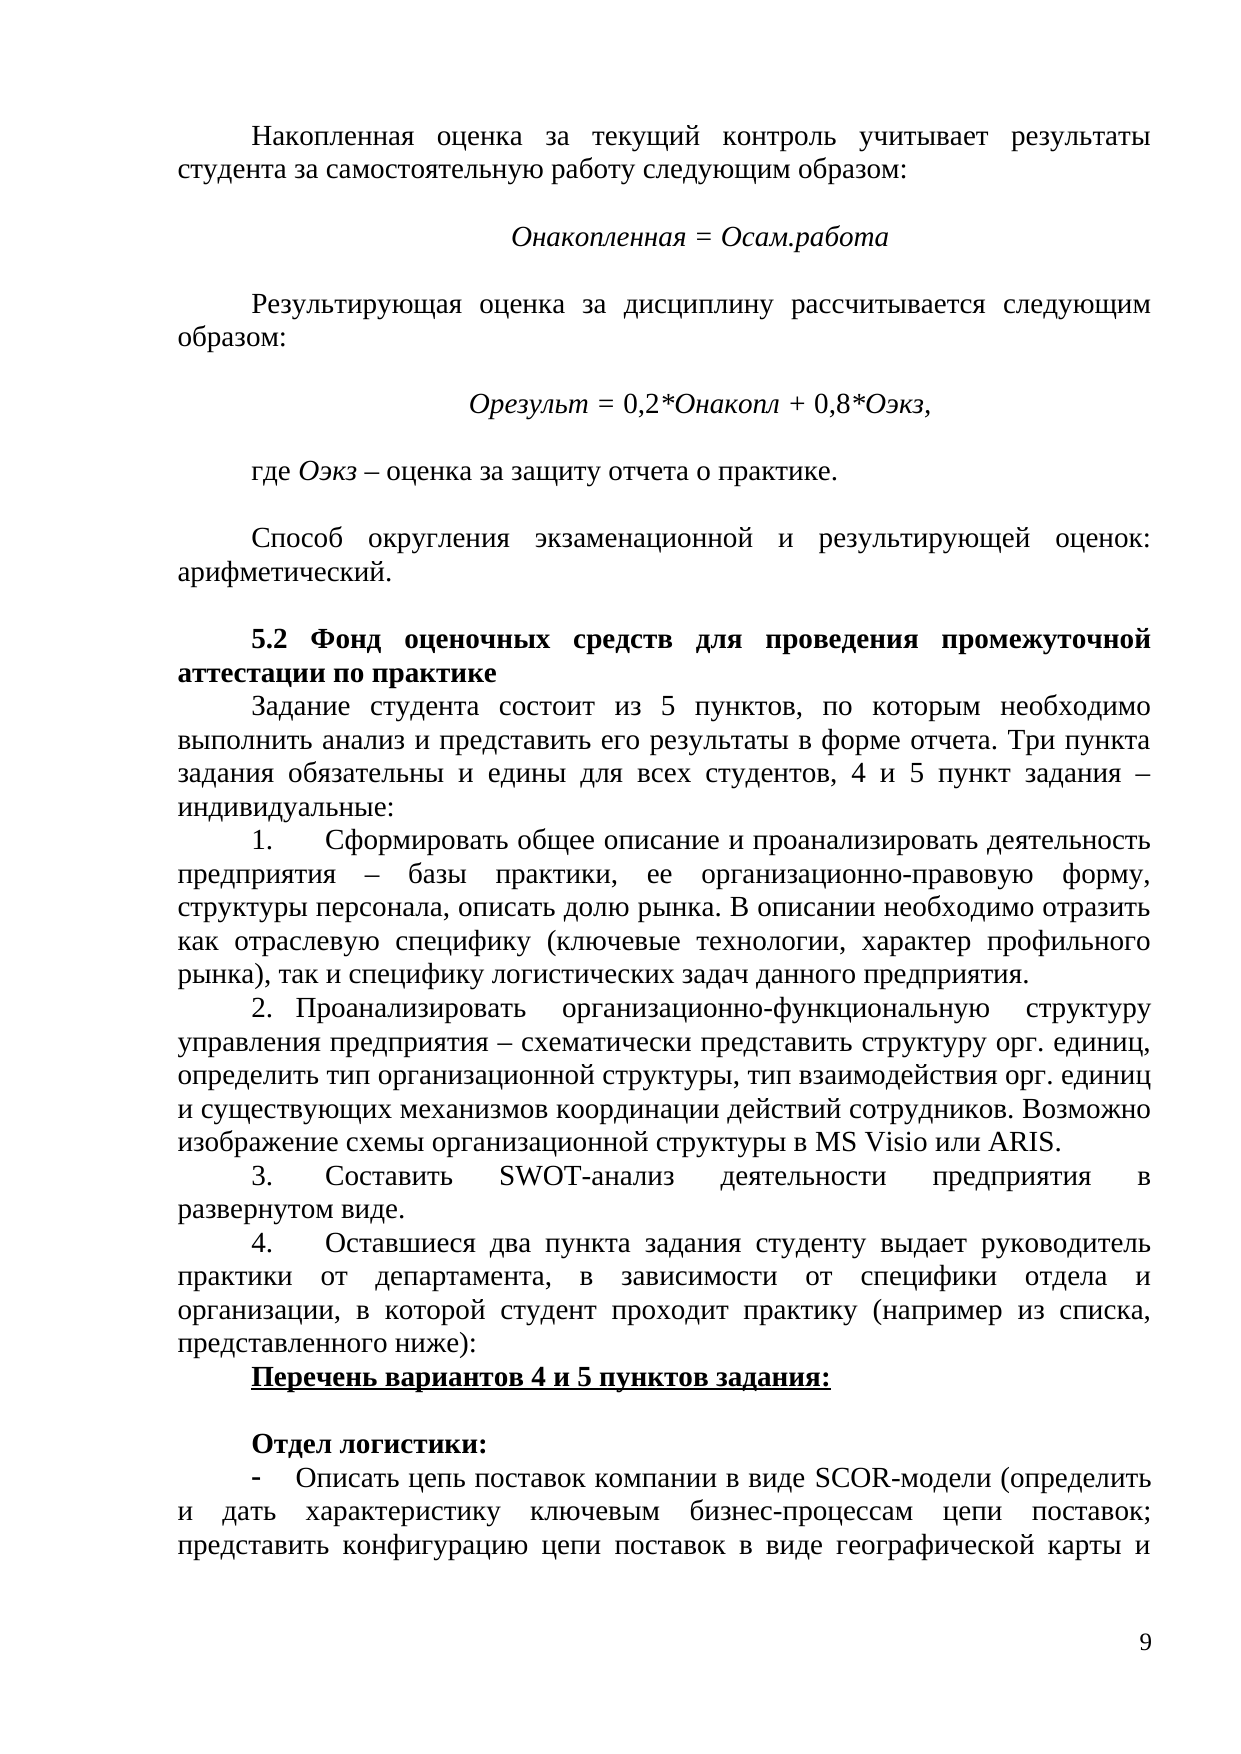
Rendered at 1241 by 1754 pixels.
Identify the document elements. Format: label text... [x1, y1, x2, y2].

text Результирующая оценка за дисциплину рассчитывается следующим образом: [177, 286, 1152, 353]
list Проанализировать организационно-функциональную структуру управления предприятия – схематически представить структуру орг. единиц, определить тип организационной структуры, тип взаимодействия орг. единиц и существующих механизмов координации действий сотрудников. Возможно изображение схемы организационной структуры в MS Visio или ARIS. [177, 990, 1152, 1158]
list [177, 1460, 1152, 1561]
text Перечень вариантов 4 и 5 пунктов задания: [177, 1359, 1152, 1393]
list Составить SWOT-анализ деятельности предприятия в развернутом виде. [177, 1158, 1152, 1225]
text где Оэкз – оценка за защиту отчета о практике. [177, 453, 1152, 487]
text Способ округления экзаменационной и результирующей оценок: арифметический. [177, 521, 1152, 588]
text Накопленная оценка за текущий контроль учитывает результаты студента за самостоятельную работу следующим образом: [177, 118, 1152, 185]
list Сформировать общее описание и проанализировать деятельность предприятия – базы практики, ее организационно-правовую форму, структуры персонала, описать долю рынка. В описании необходимо отразить как отраслевую специфику (ключевые технологии, характер профильного рынка), так и специфику логистических задач данного предприятия. [177, 822, 1152, 990]
text Орезульт = 0,2*Онакопл + 0,8*Оэкз, [177, 386, 1152, 420]
subtitle 5.2 Фонд оценочных средств для проведения промежуточной аттестации по практике [177, 621, 1152, 688]
list Оставшиеся два пункта задания студенту выдает руководитель практики от департамента, в зависимости от специфики отдела и организации, в которой студент проходит практику (например из списка, представленного ниже): [177, 1225, 1152, 1359]
text Отдел логистики: [177, 1426, 1152, 1460]
text Онакопленная = Осам.работа [177, 219, 1152, 252]
text Задание студента состоит из 5 пунктов, по которым необходимо выполнить анализ и представить его результаты в форме отчета. Три пункта задания обязательны и едины для всех студентов, 4 и 5 пункт задания – индивидуальные: [177, 688, 1152, 822]
